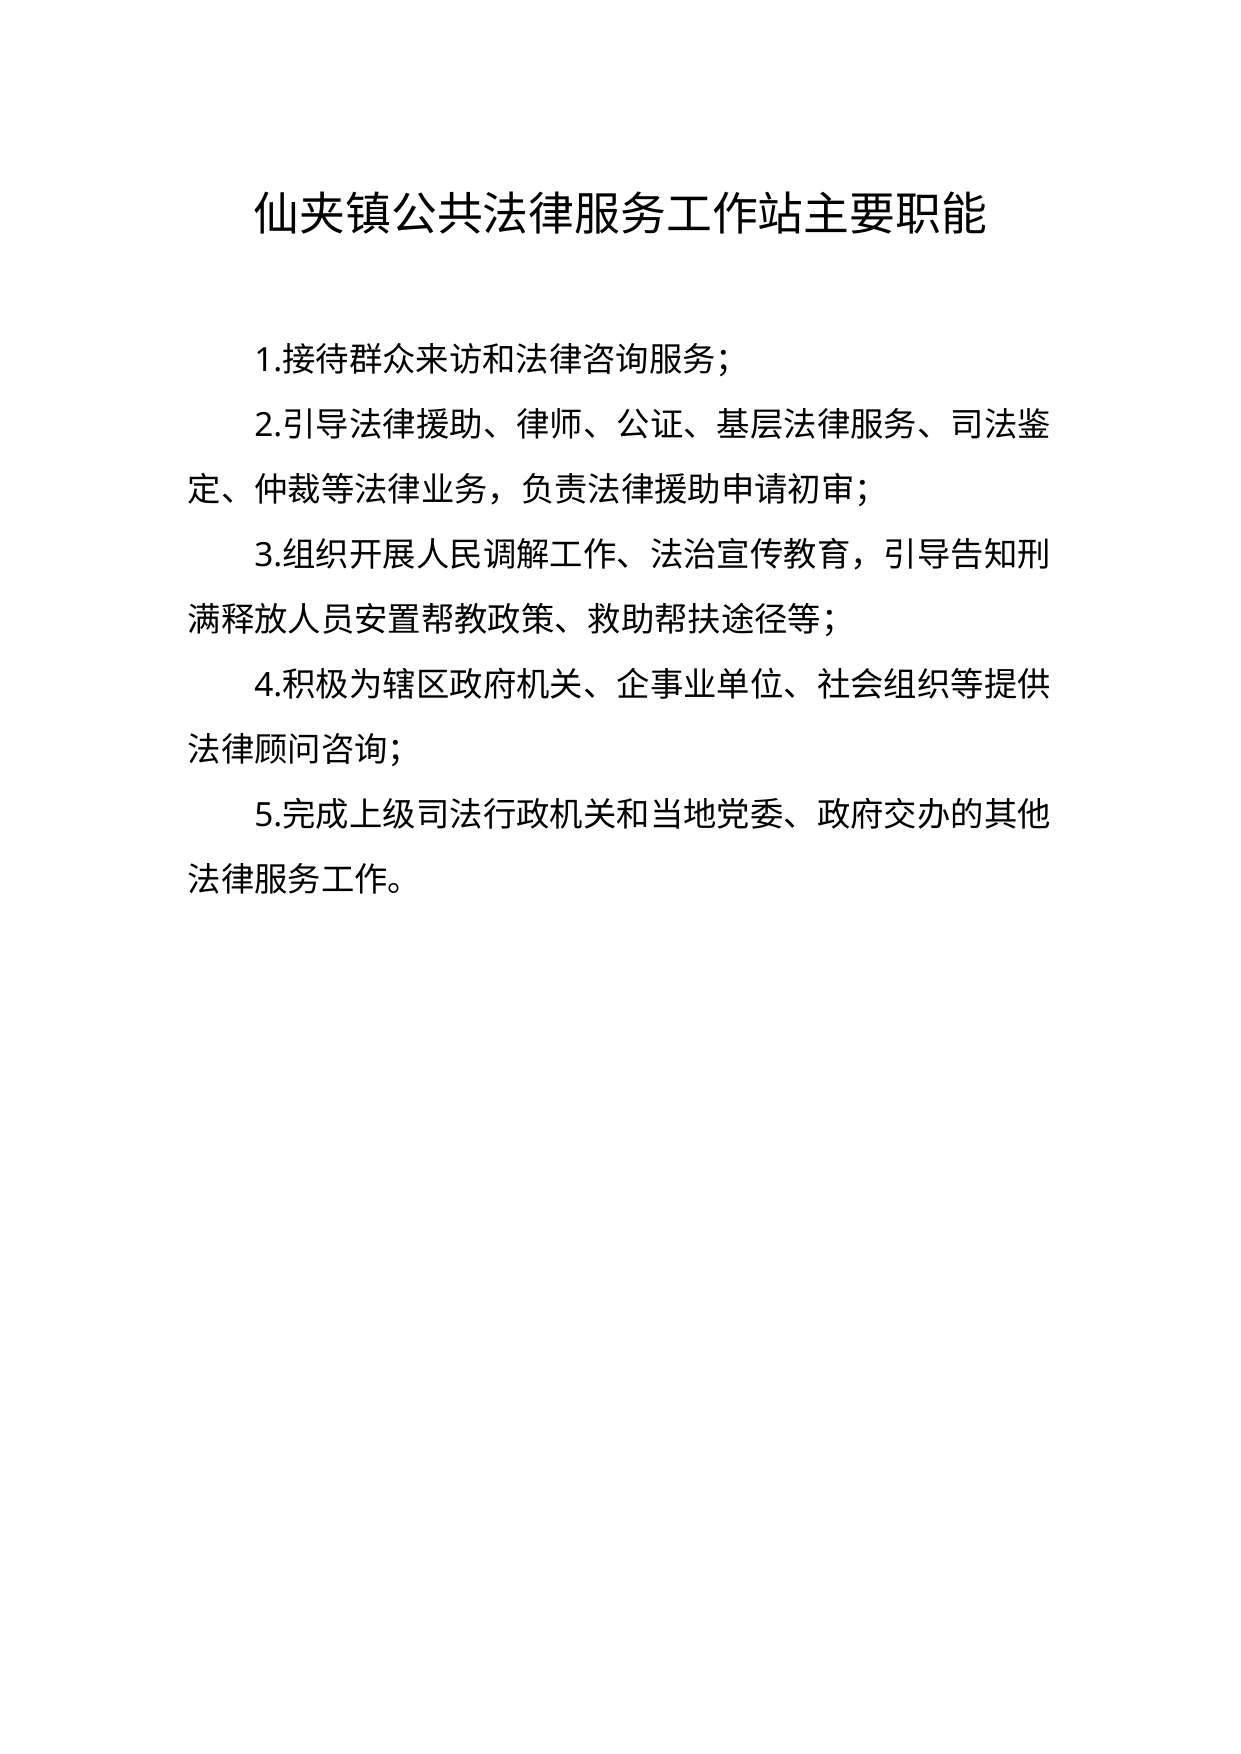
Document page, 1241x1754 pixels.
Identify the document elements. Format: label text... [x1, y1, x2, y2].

list 5.完成上级司法行政机关和当地党委、政府交办的其他法律服务工作。 [187, 779, 1053, 909]
list 1.接待群众来访和法律咨询服务； [187, 324, 1053, 389]
text 仙夹镇公共法律服务工作站主要职能 [187, 162, 1053, 259]
list 2.引导法律援助、律师、公证、基层法律服务、司法鉴定、仲裁等法律业务，负责法律援助申请初审； [187, 389, 1053, 519]
list 4.积极为辖区政府机关、企事业单位、社会组织等提供法律顾问咨询； [187, 649, 1053, 779]
list 3.组织开展人民调解工作、法治宣传教育，引导告知刑满释放人员安置帮教政策、救助帮扶途径等； [187, 519, 1053, 649]
